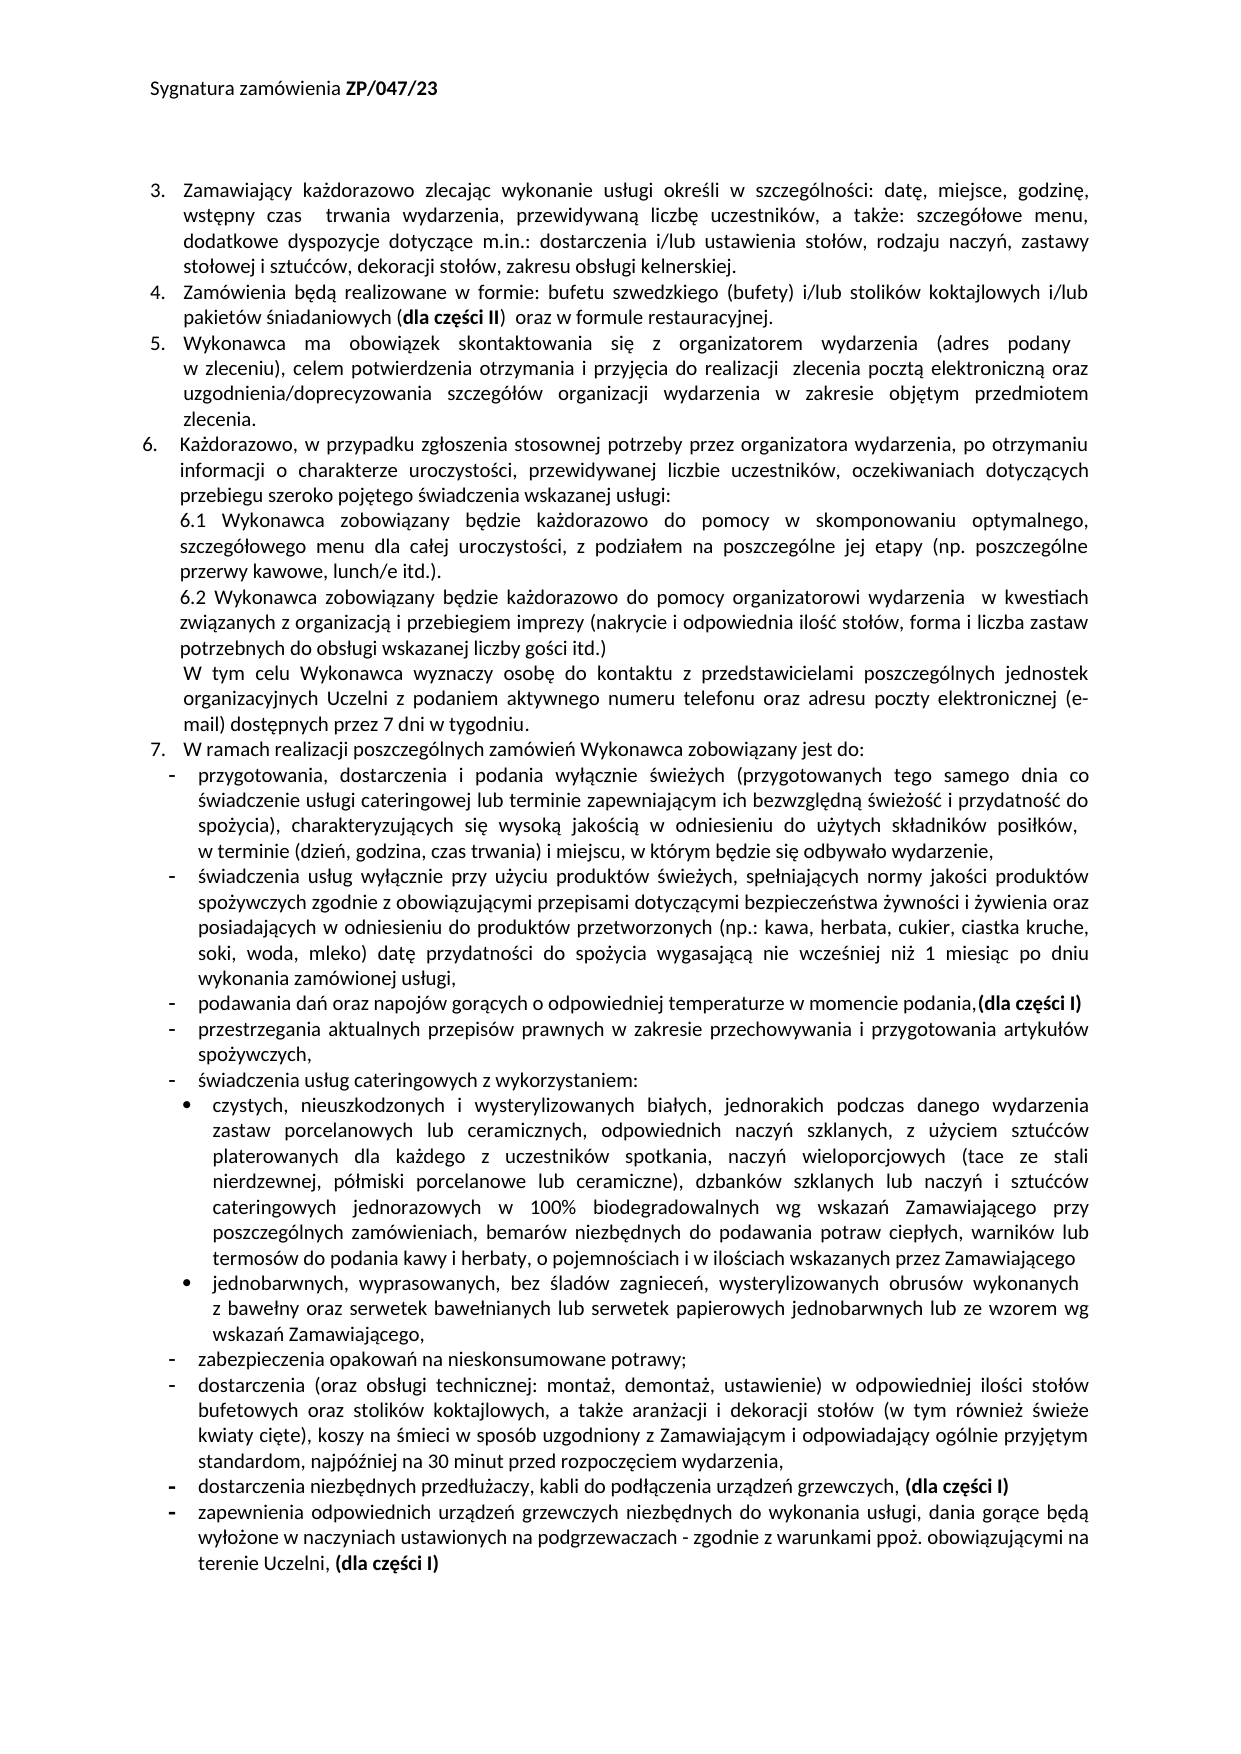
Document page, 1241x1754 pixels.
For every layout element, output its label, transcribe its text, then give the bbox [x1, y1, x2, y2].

list czystych, nieuszkodzonych i wysterylizowanych białych, jednorakich podczas danego wydarzenia zastaw porcelanowych lub ceramicznych, odpowiednich naczyń szklanych, z użyciem sztućców platerowanych dla każdego z uczestników spotkania, naczyń wieloporcjowych (tace ze stali nierdzewnej, półmiski porcelanowe lub ceramiczne), dzbanków szklanych lub naczyń i sztućców cateringowych jednorazowych w 100% biodegradowalnych wg wskazań Zamawiającego przy poszczególnych zamówieniach, bemarów niezbędnych do podawania potraw ciepłych, warników lub termosów do podania kawy i herbaty, o pojemnościach i w ilościach wskazanych przez Zamawiającego [183, 1092, 1090, 1270]
text W tym celu Wykonawca wyznaczy osobę do kontaktu z przedstawicielami poszczególnych jednostek organizacyjnych Uczelni z podaniem aktywnego numeru telefonu oraz adresu poczty elektronicznej (e-mail) dostępnych przez 7 dni w tygodniu. [183, 660, 1090, 736]
list W ramach realizacji poszczególnych zamówień Wykonawca zobowiązany jest do: [150, 736, 1090, 762]
list dostarczenia niezbędnych przedłużaczy, kabli do podłączenia urządzeń grzewczych, (dla części I) [168, 1473, 1090, 1499]
list przygotowania, dostarczenia i podania wyłącznie świeżych (przygotowanych tego samego dnia co świadczenie usługi cateringowej lub terminie zapewniającym ich bezwzględną świeżość i przydatność do spożycia), charakteryzujących się wysoką jakością w odniesieniu do użytych składników posiłków, w terminie (dzień, godzina, czas trwania) i miejscu, w którym będzie się odbywało wydarzenie, [168, 762, 1090, 863]
list Każdorazowo, w przypadku zgłoszenia stosownej potrzeby przez organizatora wydarzenia, po otrzymaniu informacji o charakterze uroczystości, przewidywanej liczbie uczestników, oczekiwaniach dotyczących przebiegu szeroko pojętego świadczenia wskazanej usługi: [142, 431, 1090, 508]
list zapewnienia odpowiednich urządzeń grzewczych niezbędnych do wykonania usługi, dania gorące będą wyłożone w naczyniach ustawionych na podgrzewaczach - zgodnie z warunkami ppoż. obowiązującymi na terenie Uczelni, (dla części I) [168, 1499, 1090, 1575]
list zabezpieczenia opakowań na nieskonsumowane potrawy; [168, 1346, 1090, 1372]
list świadczenia usług cateringowych z wykorzystaniem: [168, 1067, 1090, 1092]
text 6.1 Wykonawca zobowiązany będzie każdorazowo do pomocy w skomponowaniu optymalnego, szczegółowego menu dla całej uroczystości, z podziałem na poszczególne jej etapy (np. poszczególne przerwy kawowe, lunch/e itd.). [179, 508, 1090, 584]
text 6.2 Wykonawca zobowiązany będzie każdorazowo do pomocy organizatorowi wydarzenia w kwestiach związanych z organizacją i przebiegiem imprezy (nakrycie i odpowiednia ilość stołów, forma i liczba zastaw potrzebnych do obsługi wskazanej liczby gości itd.) [179, 584, 1090, 660]
list przestrzegania aktualnych przepisów prawnych w zakresie przechowywania i przygotowania artykułów spożywczych, [168, 1016, 1090, 1067]
list świadczenia usług wyłącznie przy użyciu produktów świeżych, spełniających normy jakości produktów spożywczych zgodnie z obowiązującymi przepisami dotyczącymi bezpieczeństwa żywności i żywienia oraz posiadających w odniesieniu do produktów przetworzonych (np.: kawa, herbata, cukier, ciastka kruche, soki, woda, mleko) datę przydatności do spożycia wygasającą nie wcześniej niż 1 miesiąc po dniu wykonania zamówionej usługi, [168, 863, 1090, 991]
list dostarczenia (oraz obsługi technicznej: montaż, demontaż, ustawienie) w odpowiedniej ilości stołów bufetowych oraz stolików koktajlowych, a także aranżacji i dekoracji stołów (w tym również świeże kwiaty cięte), koszy na śmieci w sposób uzgodniony z Zamawiającym i odpowiadający ogólnie przyjętym standardom, najpóźniej na 30 minut przed rozpoczęciem wydarzenia, [168, 1372, 1090, 1473]
list podawania dań oraz napojów gorących o odpowiedniej temperaturze w momencie podania,(dla części I) [168, 991, 1090, 1016]
list Zamówienia będą realizowane w formie: bufetu szwedzkiego (bufety) i/lub stolików koktajlowych i/lub pakietów śniadaniowych (dla części II) oraz w formule restauracyjnej. [150, 279, 1090, 330]
list jednobarwnych, wyprasowanych, bez śladów zagnieceń, wysterylizowanych obrusów wykonanych z bawełny oraz serwetek bawełnianych lub serwetek papierowych jednobarwnych lub ze wzorem wg wskazań Zamawiającego, [183, 1270, 1090, 1346]
list Wykonawca ma obowiązek skontaktowania się z organizatorem wydarzenia (adres podany w zleceniu), celem potwierdzenia otrzymania i przyjęcia do realizacji zlecenia pocztą elektroniczną oraz uzgodnienia/doprecyzowania szczegółów organizacji wydarzenia w zakresie objętym przedmiotem zlecenia. [150, 330, 1090, 431]
list Zamawiający każdorazowo zlecając wykonanie usługi określi w szczególności: datę, miejsce, godzinę, wstępny czas trwania wydarzenia, przewidywaną liczbę uczestników, a także: szczegółowe menu, dodatkowe dyspozycje dotyczące m.in.: dostarczenia i/lub ustawienia stołów, rodzaju naczyń, zastawy stołowej i sztućców, dekoracji stołów, zakresu obsługi kelnerskiej. [150, 177, 1090, 279]
